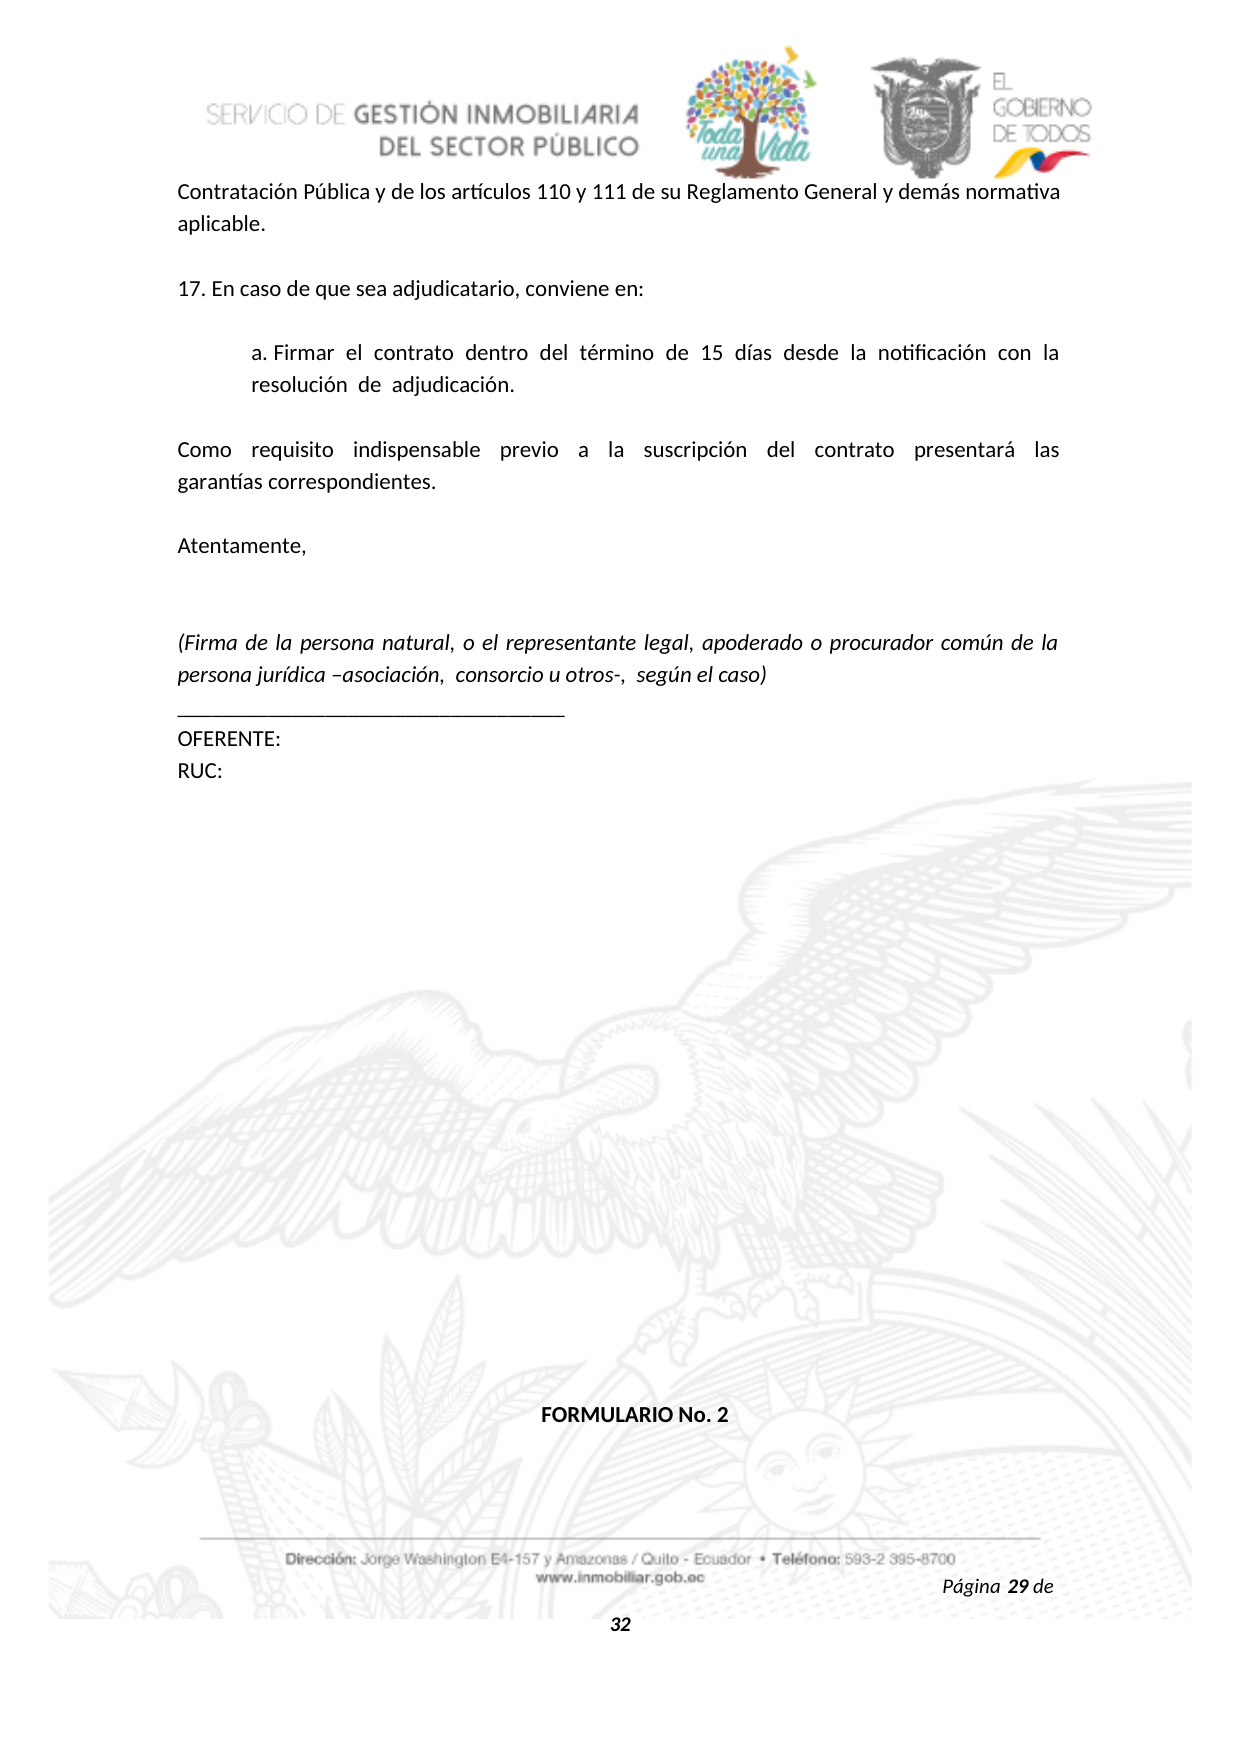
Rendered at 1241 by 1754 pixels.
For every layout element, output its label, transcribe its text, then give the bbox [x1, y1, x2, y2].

text a. Firmar el contrato dentro del término de 15 días desde la notificación con la resolución de adjudicación. [251, 338, 1063, 398]
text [177, 177, 1063, 237]
text 17. En caso de que sea adjudicatario, conviene en: [177, 274, 1063, 302]
text __________________________________ [177, 692, 1060, 720]
text FORMULARIO No. 2 [177, 1400, 1093, 1428]
text RUC: [177, 757, 1060, 784]
text Como requisito indispensable previo a la suscripción del contrato presentará las garantías correspondientes. [177, 435, 1063, 495]
text OFERENTE: [177, 724, 1060, 752]
text Atentamente, [177, 531, 1063, 559]
text (Firma de la persona natural, o el representante legal, apoderado o procurador común de la persona jurídica –asociación, consorcio u otros-, según el caso) [177, 628, 1060, 688]
picture [48, 0, 1192, 1619]
